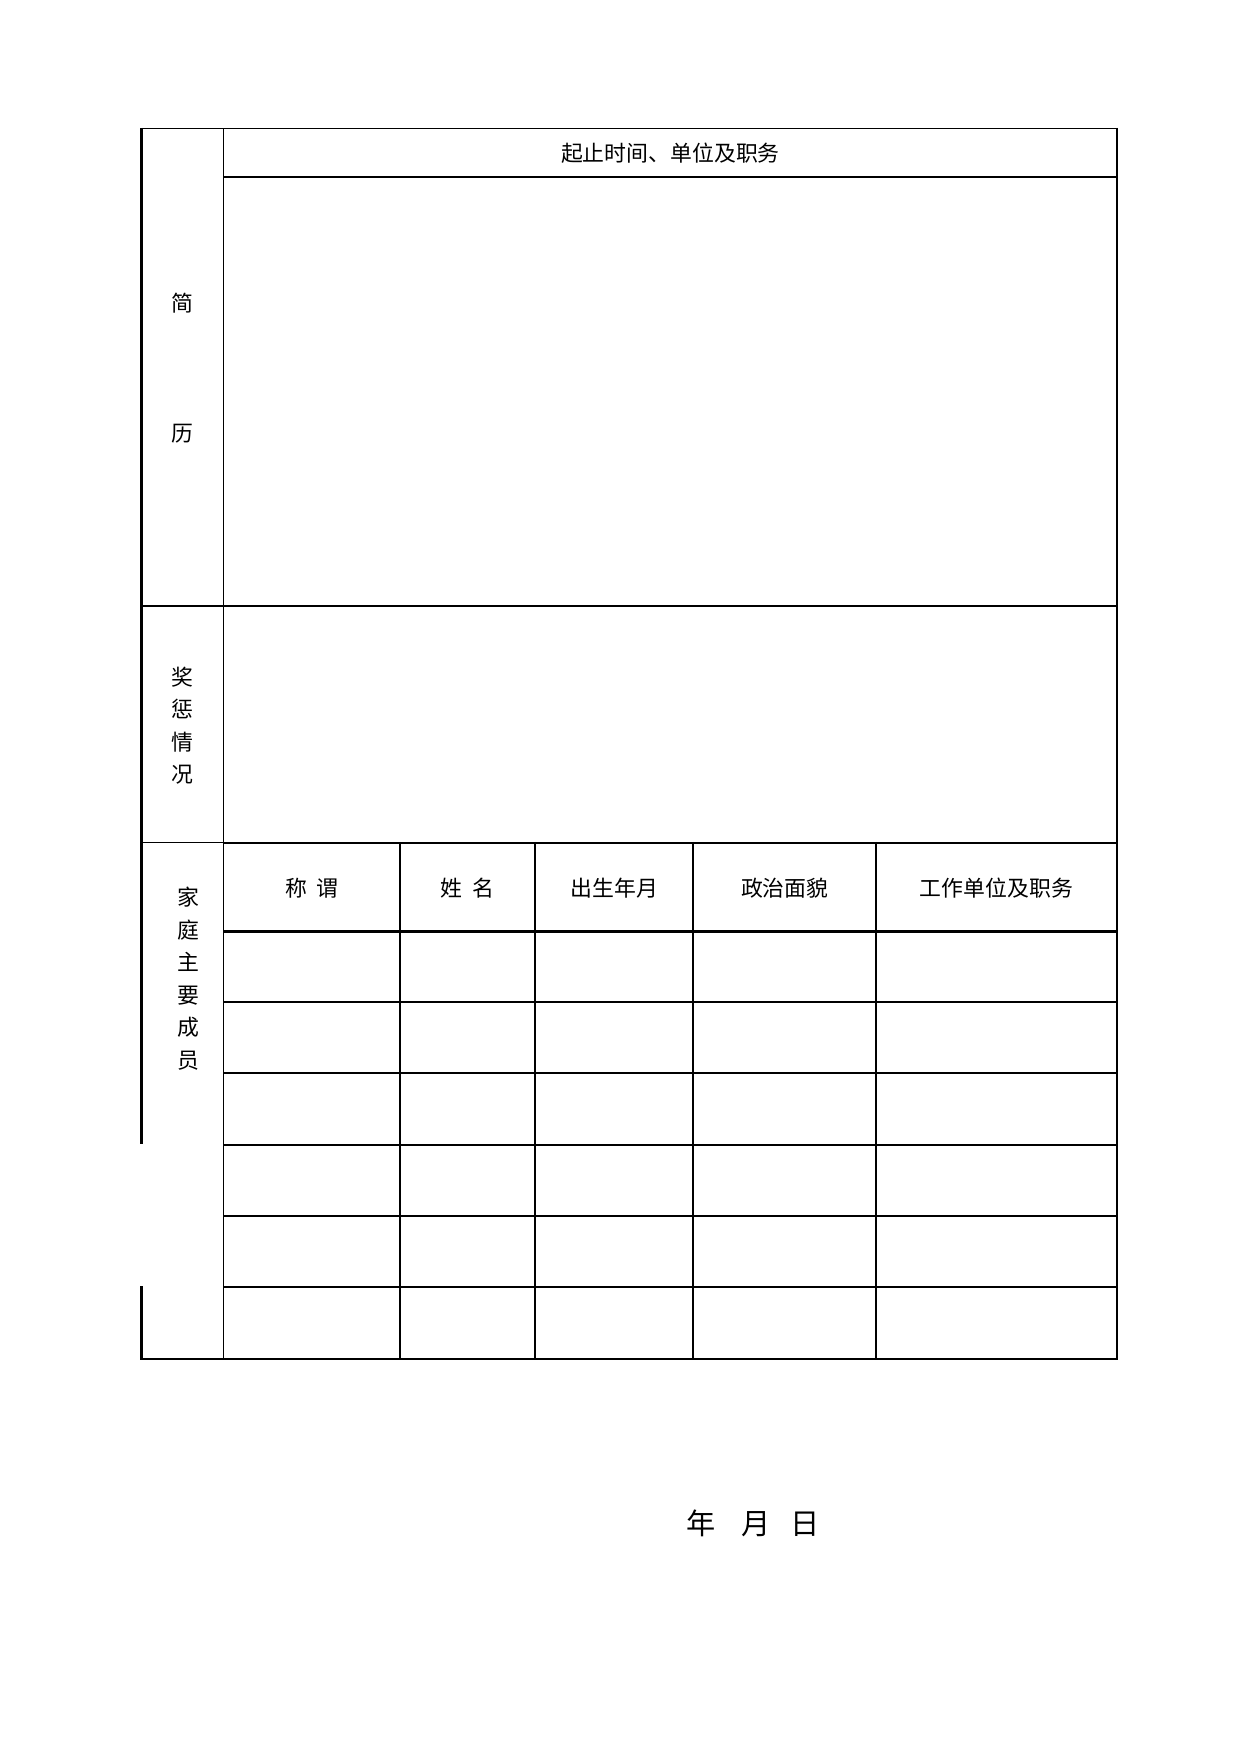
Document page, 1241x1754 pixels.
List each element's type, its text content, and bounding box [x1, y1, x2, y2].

table_cell [536, 1003, 692, 1072]
table_cell [877, 1288, 1116, 1357]
table_cell [401, 1003, 534, 1072]
table_cell [694, 1146, 875, 1215]
table_cell 简 历 [143, 129, 223, 605]
table_cell 起止时间、单位及职务 [224, 129, 1116, 176]
table_cell [877, 1217, 1116, 1286]
table_cell [694, 1217, 875, 1286]
table_cell [694, 1288, 875, 1357]
table_cell [224, 607, 1116, 842]
table_cell [536, 1288, 692, 1357]
table_cell [224, 933, 399, 1001]
table_cell [401, 1074, 534, 1143]
text 年 月 日 [100, 1489, 1071, 1554]
table_cell 姓 名 [401, 844, 534, 930]
table_cell [694, 1074, 875, 1143]
table_cell [536, 933, 692, 1001]
table_cell 奖 惩 情 况 [143, 607, 223, 842]
table_cell [224, 1074, 399, 1143]
table_cell [224, 1288, 399, 1357]
table_cell [694, 1003, 875, 1072]
table_cell [877, 933, 1116, 1001]
table_cell [143, 1286, 223, 1357]
table_cell [401, 1288, 534, 1357]
table_cell [877, 1146, 1116, 1215]
table_cell [401, 1217, 534, 1286]
table_cell 出生年月 [536, 844, 692, 930]
table_cell [401, 933, 534, 1001]
table_cell [536, 1074, 692, 1143]
table_cell [536, 1146, 692, 1215]
table_cell 工作单位及职务 [877, 844, 1116, 930]
table_cell [224, 178, 1116, 605]
table_cell [694, 933, 875, 1001]
table_cell [877, 1003, 1116, 1072]
table_cell [224, 1146, 399, 1215]
table_cell 政治面貌 [694, 844, 875, 930]
table_cell [877, 1074, 1116, 1143]
table_cell [536, 1217, 692, 1286]
table_cell 家 庭 主 要 成 员 [143, 843, 223, 1143]
table_cell [224, 1003, 399, 1072]
table_cell 称 谓 [224, 844, 399, 930]
table_cell [224, 1217, 399, 1286]
table_cell [401, 1146, 534, 1215]
